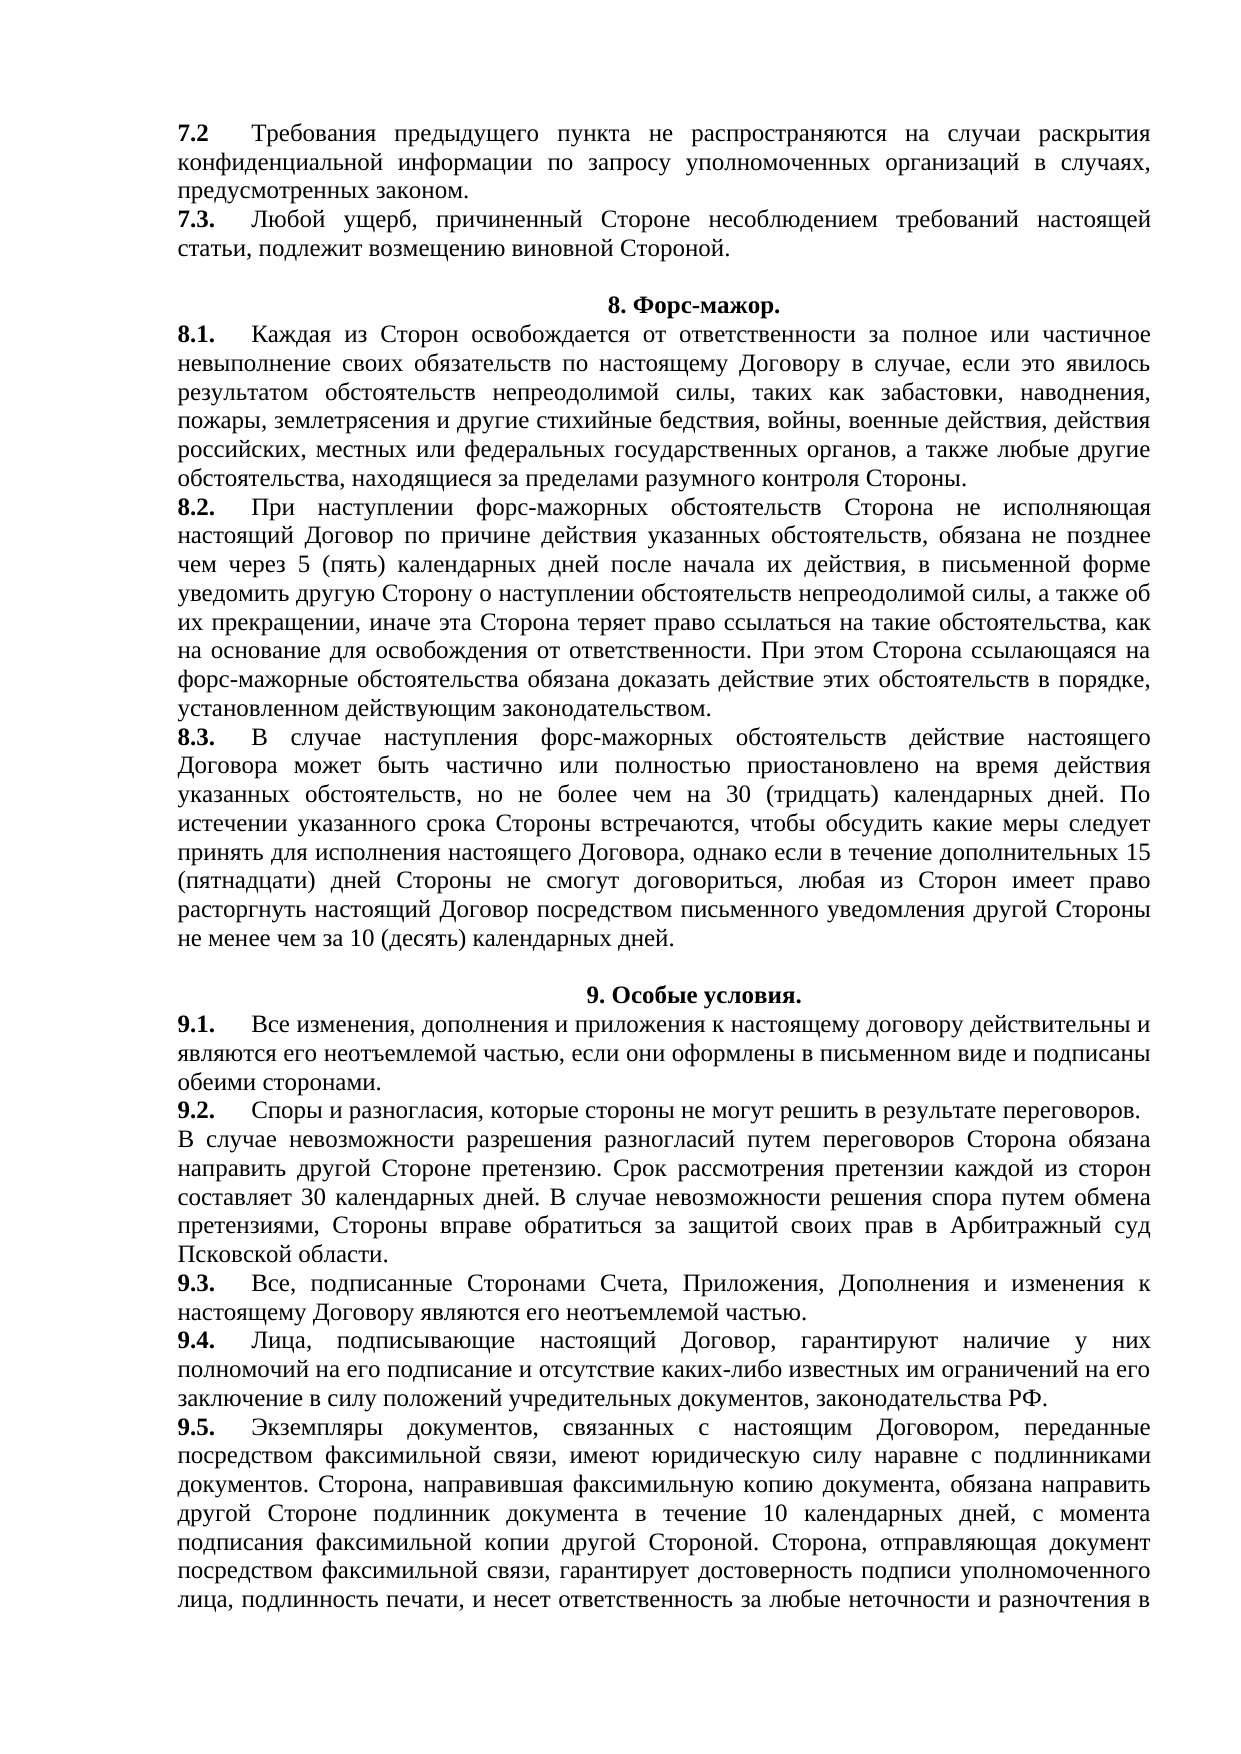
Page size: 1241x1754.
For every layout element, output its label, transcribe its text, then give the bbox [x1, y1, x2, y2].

text 9.3. Все, подписанные Сторонами Счета, Приложения, Дополнения и изменения к настоящему Договору являются его неотъемлемой частью. [177, 1268, 1152, 1326]
text 8.3. В случае наступления форс-мажорных обстоятельств действие настоящего Договора может быть частично или полностью приостановлено на время действия указанных обстоятельств, но не более чем на 30 (тридцать) календарных дней. По истечении указанного срока Стороны встречаются, чтобы обсудить какие меры следует принять для исполнения настоящего Договора, однако если в течение дополнительных 15 (пятнадцати) дней Стороны не смогут договориться, любая из Сторон имеет право расторгнуть настоящий Договор посредством письменного уведомления другой Стороны не менее чем за 10 (десять) календарных дней. [177, 722, 1152, 952]
text В случае невозможности разрешения разногласий путем переговоров Сторона обязана направить другой Стороне претензию. Срок рассмотрения претензии каждой из сторон составляет 30 календарных дней. В случае невозможности решения спора путем обмена претензиями, Стороны вправе обратиться за защитой своих прав в Арбитражный суд Псковской области. [177, 1124, 1152, 1268]
text 9.2. Споры и разногласия, которые стороны не могут решить в результате переговоров. [177, 1096, 1152, 1124]
text 7.2 Требования предыдущего пункта не распространяются на случаи раскрытия конфиденциальной информации по запросу уполномоченных организаций в случаях, предусмотренных законом. [177, 118, 1152, 204]
text 9.4. Лица, подписывающие настоящий Договор, гарантируют наличие у них полномочий на его подписание и отсутствие каких-либо известных им ограничений на его заключение в силу положений учредительных документов, законодательства РФ. [177, 1326, 1152, 1412]
text 8.1. Каждая из Сторон освобождается от ответственности за полное или частичное невыполнение своих обязательств по настоящему Договору в случае, если это явилось результатом обстоятельств непреодолимой силы, таких как забастовки, наводнения, пожары, землетрясения и другие стихийные бедствия, войны, военные действия, действия российских, местных или федеральных государственных органов, а также любые другие обстоятельства, находящиеся за пределами разумного контроля Стороны. [177, 319, 1152, 492]
text 8.2. При наступлении форс-мажорных обстоятельств Сторона не исполняющая настоящий Договор по причине действия указанных обстоятельств, обязана не позднее чем через 5 (пять) календарных дней после начала их действия, в письменной форме уведомить другую Сторону о наступлении обстоятельств непреодолимой силы, а также об их прекращении, иначе эта Сторона теряет право ссылаться на такие обстоятельства, как на основание для освобождения от ответственности. При этом Сторона ссылающаяся на форс-мажорные обстоятельства обязана доказать действие этих обстоятельств в порядке, установленном действующим законодательством. [177, 492, 1152, 722]
text 9.1. Все изменения, дополнения и приложения к настоящему договору действительны и являются его неотъемлемой частью, если они оформлены в письменном виде и подписаны обеими сторонами. [177, 1009, 1152, 1096]
text 9. Особые условия. [177, 981, 1152, 1009]
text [177, 1412, 1152, 1613]
text 7.3. Любой ущерб, причиненный Стороне несоблюдением требований настоящей статьи, подлежит возмещению виновной Стороной. [177, 204, 1152, 262]
text 8. Форс-мажор. [236, 291, 1152, 319]
